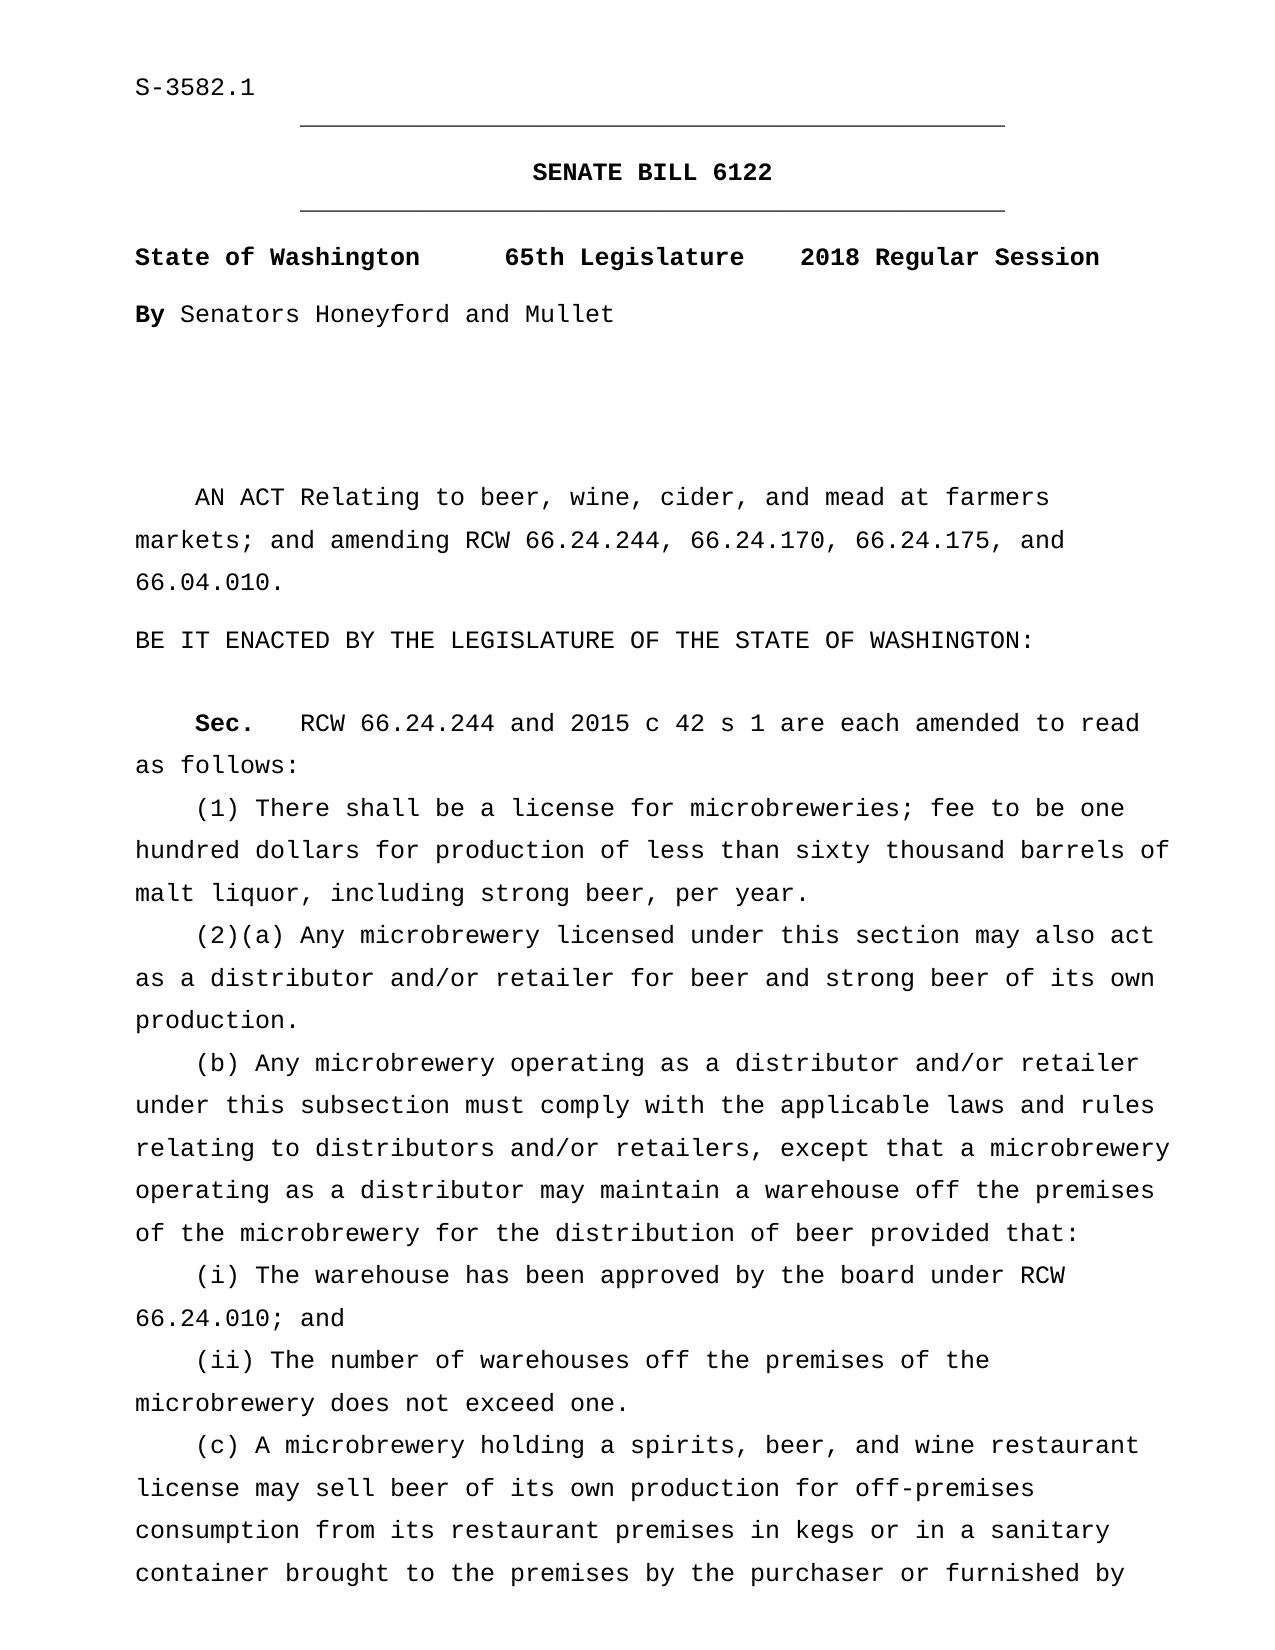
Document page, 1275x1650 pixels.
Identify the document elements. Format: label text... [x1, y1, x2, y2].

text Sec. RCW 66.24.244 and 2015 c 42 s 1 are each amended to read as follows: [135, 697, 1170, 782]
text (ii) The number of warehouses off the premises of the microbrewery does not exceed one. [135, 1335, 1170, 1420]
text SENATE BILL 6122 [135, 160, 1170, 188]
text _______________________________________________ [135, 103, 1170, 132]
text (1) There shall be a license for microbreweries; fee to be one hundred dollars for production of less than sixty thousand barrels of malt liquor, including strong beer, per year. [135, 782, 1170, 910]
text S-3582.1 [135, 75, 1170, 103]
text By Senators Honeyford and Mullet [135, 302, 1170, 330]
text (i) The warehouse has been approved by the board under RCW 66.24.010; and [135, 1250, 1170, 1335]
text State of Washington 65th Legislature 2018 Regular Session [135, 245, 1170, 273]
text AN ACT Relating to beer, wine, cider, and mead at farmers markets; and amending RCW 66.24.244, 66.24.170, 66.24.175, and 66.04.010. [135, 472, 1170, 599]
text _______________________________________________ [135, 188, 1170, 217]
text BE IT ENACTED BY THE LEGISLATURE OF THE STATE OF WASHINGTON: [135, 627, 1170, 656]
text (b) Any microbrewery operating as a distributor and/or retailer under this subsection must comply with the applicable laws and rules relating to distributors and/or retailers, except that a microbrewery operating as a distributor may maintain a warehouse off the premises of the microbrewery for the distribution of beer provided that: [135, 1037, 1170, 1250]
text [135, 1420, 1170, 1590]
text (2)(a) Any microbrewery licensed under this section may also act as a distributor and/or retailer for beer and strong beer of its own production. [135, 910, 1170, 1037]
